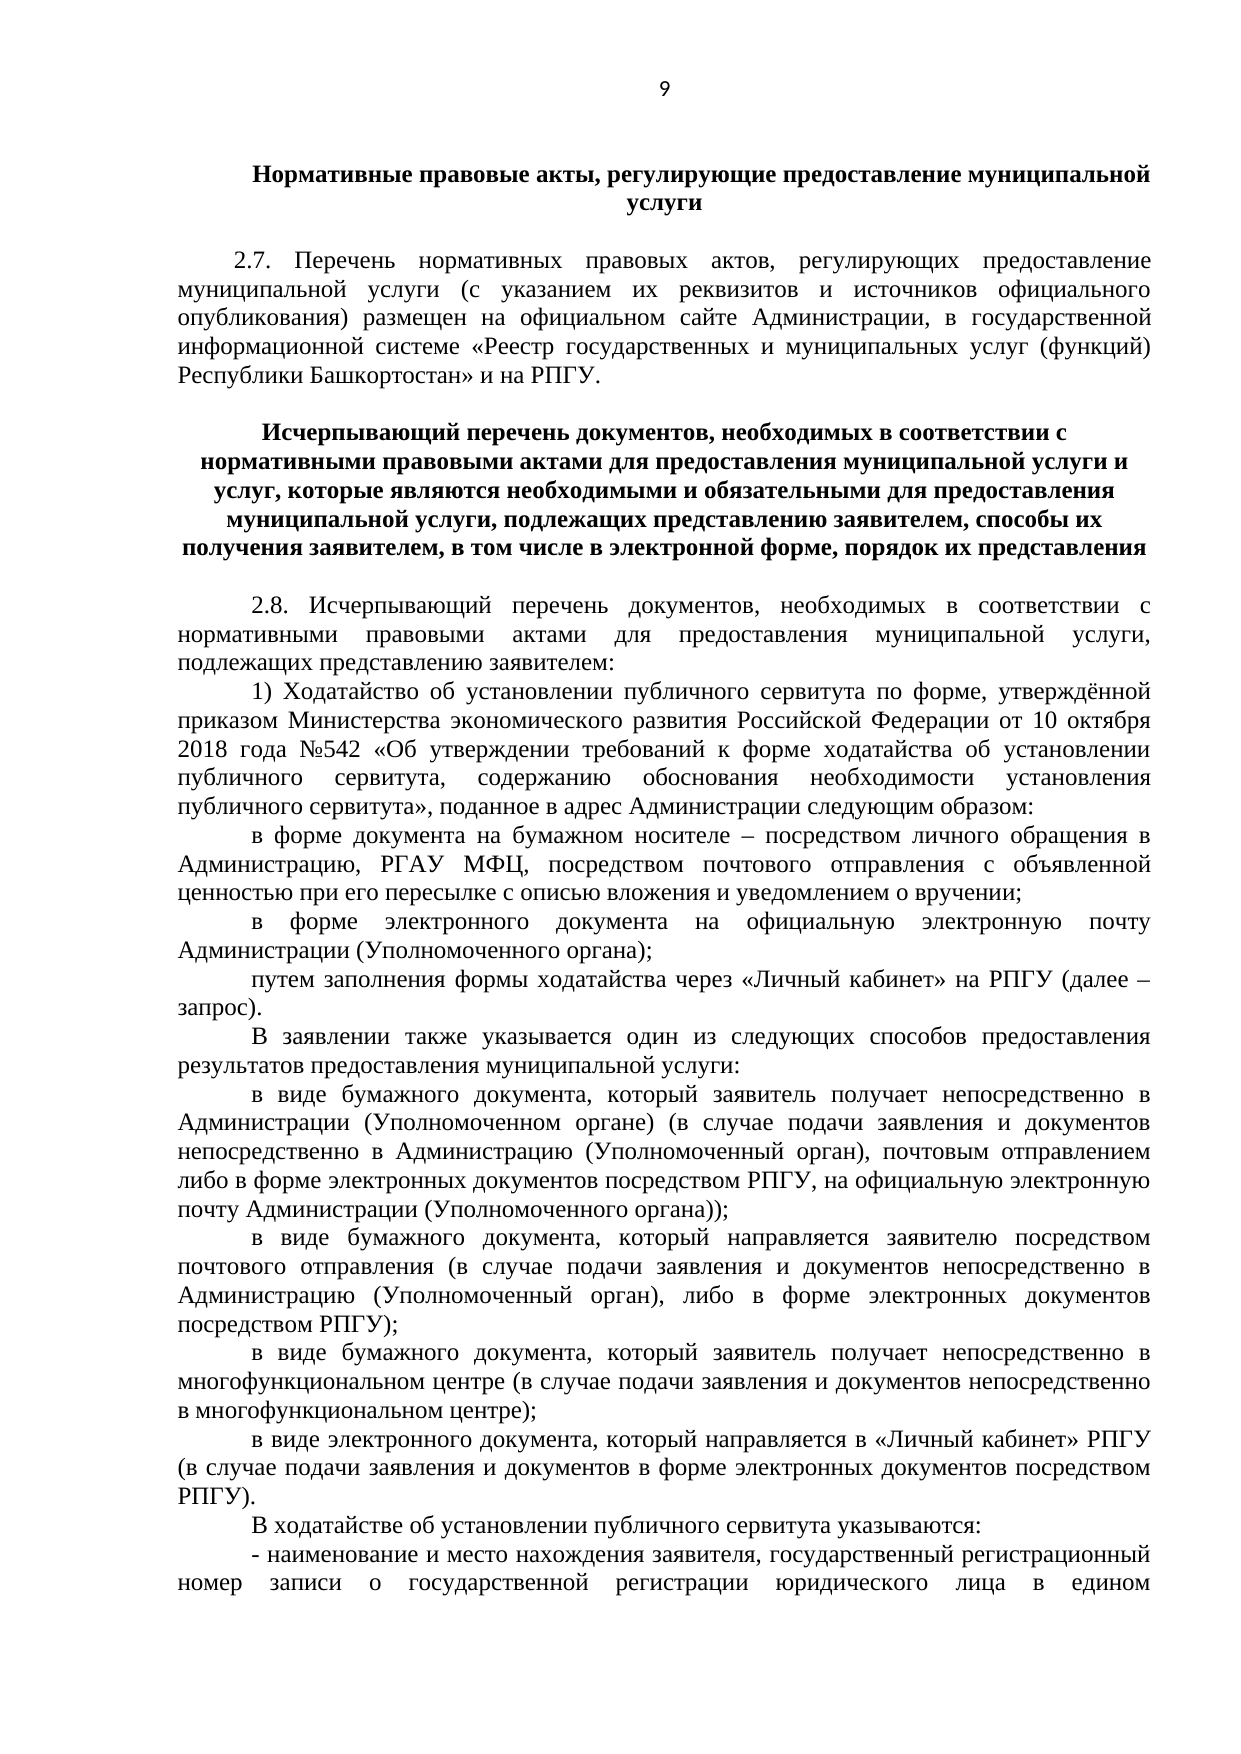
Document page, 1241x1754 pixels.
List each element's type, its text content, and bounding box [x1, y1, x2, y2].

text В ходатайстве об установлении публичного сервитута указываются: [177, 1510, 1152, 1539]
text в виде бумажного документа, который заявитель получает непосредственно в Администрации (Уполномоченном органе) (в случае подачи заявления и документов непосредственно в Администрацию (Уполномоченный орган), почтовым отправлением либо в форме электронных документов посредством РПГУ, на официальную электронную почту Администрации (Уполномоченного органа)); [177, 1079, 1152, 1222]
text в виде бумажного документа, который заявитель получает непосредственно в многофункциональном центре (в случае подачи заявления и документов непосредственно в многофункциональном центре); [177, 1337, 1152, 1424]
text в виде электронного документа, который направляется в «Личный кабинет» РПГУ (в случае подачи заявления и документов в форме электронных документов посредством РПГУ). [177, 1424, 1152, 1510]
text 1) Ходатайство об установлении публичного сервитута по форме, утверждённой приказом Министерства экономического развития Российской Федерации от 10 октября 2018 года №542 «Об утверждении требований к форме ходатайства об установлении публичного сервитута, содержанию обоснования необходимости установления публичного сервитута», поданное в адрес Администрации следующим образом: [177, 676, 1152, 820]
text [177, 1539, 1152, 1596]
text в форме электронного документа на официальную электронную почту Администрации (Уполномоченного органа); [177, 906, 1152, 964]
text Исчерпывающий перечень документов, необходимых в соответствии с нормативными правовыми актами для предоставления муниципальной услуги и услуг, которые являются необходимыми и обязательными для предоставления муниципальной услуги, подлежащих представлению заявителем, способы их получения заявителем, в том числе в электронной форме, порядок их представления [177, 417, 1152, 561]
text В заявлении также указывается один из следующих способов предоставления результатов предоставления муниципальной услуги: [177, 1021, 1152, 1079]
text 2.8. Исчерпывающий перечень документов, необходимых в соответствии с нормативными правовыми актами для предоставления муниципальной услуги, подлежащих представлению заявителем: [177, 590, 1152, 676]
text путем заполнения формы ходатайства через «Личный кабинет» на РПГУ (далее – запрос). [177, 964, 1152, 1021]
text 2.7. Перечень нормативных правовых актов, регулирующих предоставление муниципальной услуги (с указанием их реквизитов и источников официального опубликования) размещен на официальном сайте Администрации, в государственной информационной системе «Реестр государственных и муниципальных услуг (функций) Республики Башкортостан» и на РПГУ. [177, 245, 1152, 389]
text в форме документа на бумажном носителе – посредством личного обращения в Администрацию, РГАУ МФЦ, посредством почтового отправления с объявленной ценностью при его пересылке с описью вложения и уведомлением о вручении; [177, 820, 1152, 906]
text в виде бумажного документа, который направляется заявителю посредством почтового отправления (в случае подачи заявления и документов непосредственно в Администрацию (Уполномоченный орган), либо в форме электронных документов посредством РПГУ); [177, 1222, 1152, 1337]
text Нормативные правовые акты, регулирующие предоставление муниципальной услуги [177, 159, 1152, 216]
